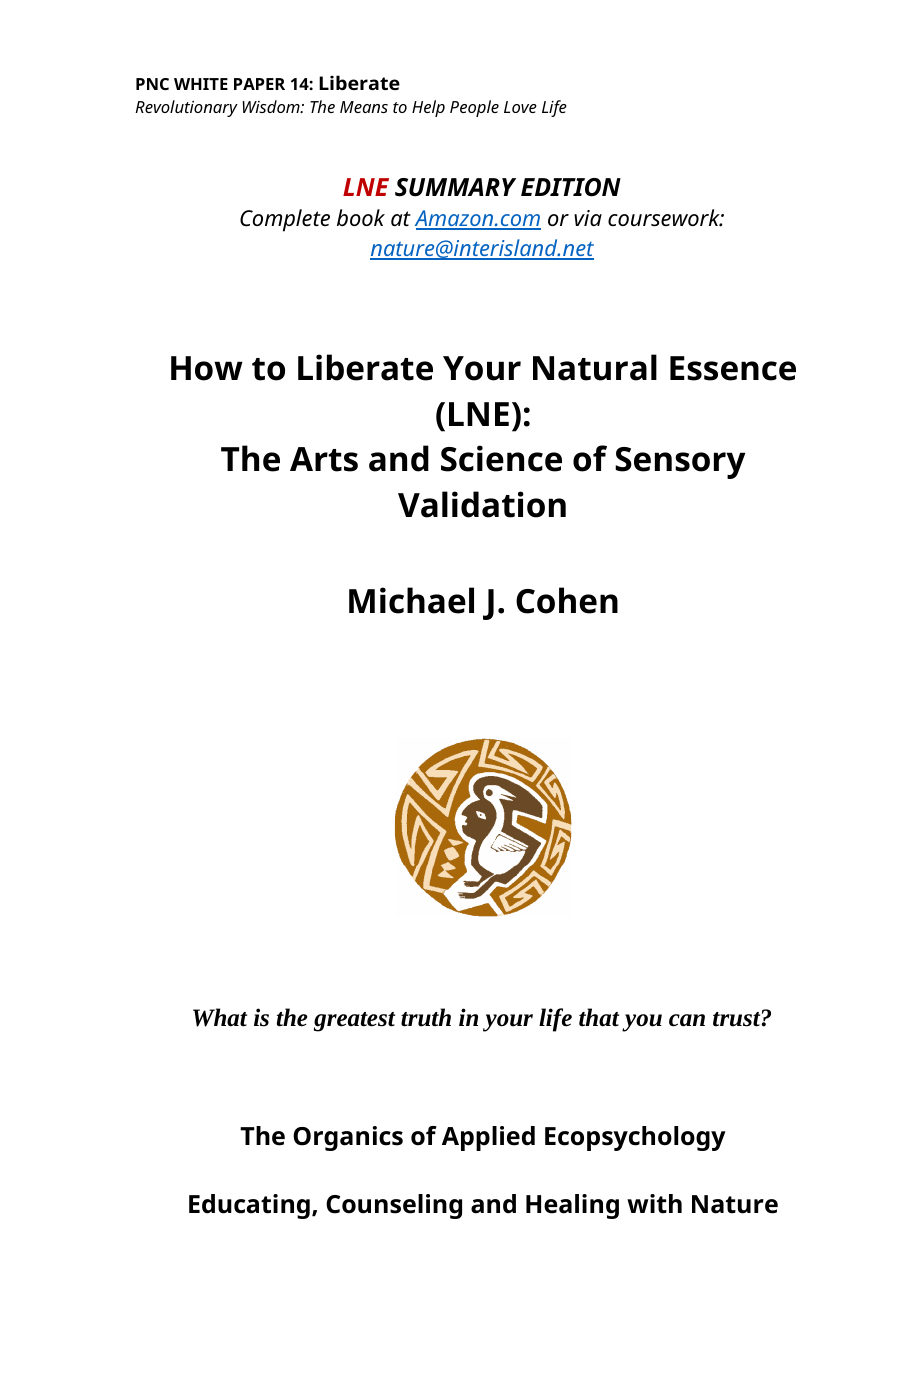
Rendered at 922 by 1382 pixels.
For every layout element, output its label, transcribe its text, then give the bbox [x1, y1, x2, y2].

text Complete book at Amazon.com or via coursework: nature@interisland.net [135, 203, 831, 263]
text How to Liberate Your Natural Essence (LNE): [135, 345, 831, 436]
text Educating, Counseling and Healing with Nature [135, 1186, 831, 1221]
text LNE SUMMARY EDITION [135, 169, 831, 203]
text Michael J. Cohen [135, 578, 831, 623]
picture [394, 738, 572, 917]
text What is the greatest truth in your life that you can trust? [135, 1003, 831, 1032]
text PNC WHITE PAPER 14: Liberate Revolutionary Wisdom: The Means to Help People Love Life [135, 70, 831, 118]
text The Organics of Applied Ecopsychology [135, 1118, 831, 1152]
text The Arts and Science of Sensory Validation [135, 436, 831, 527]
